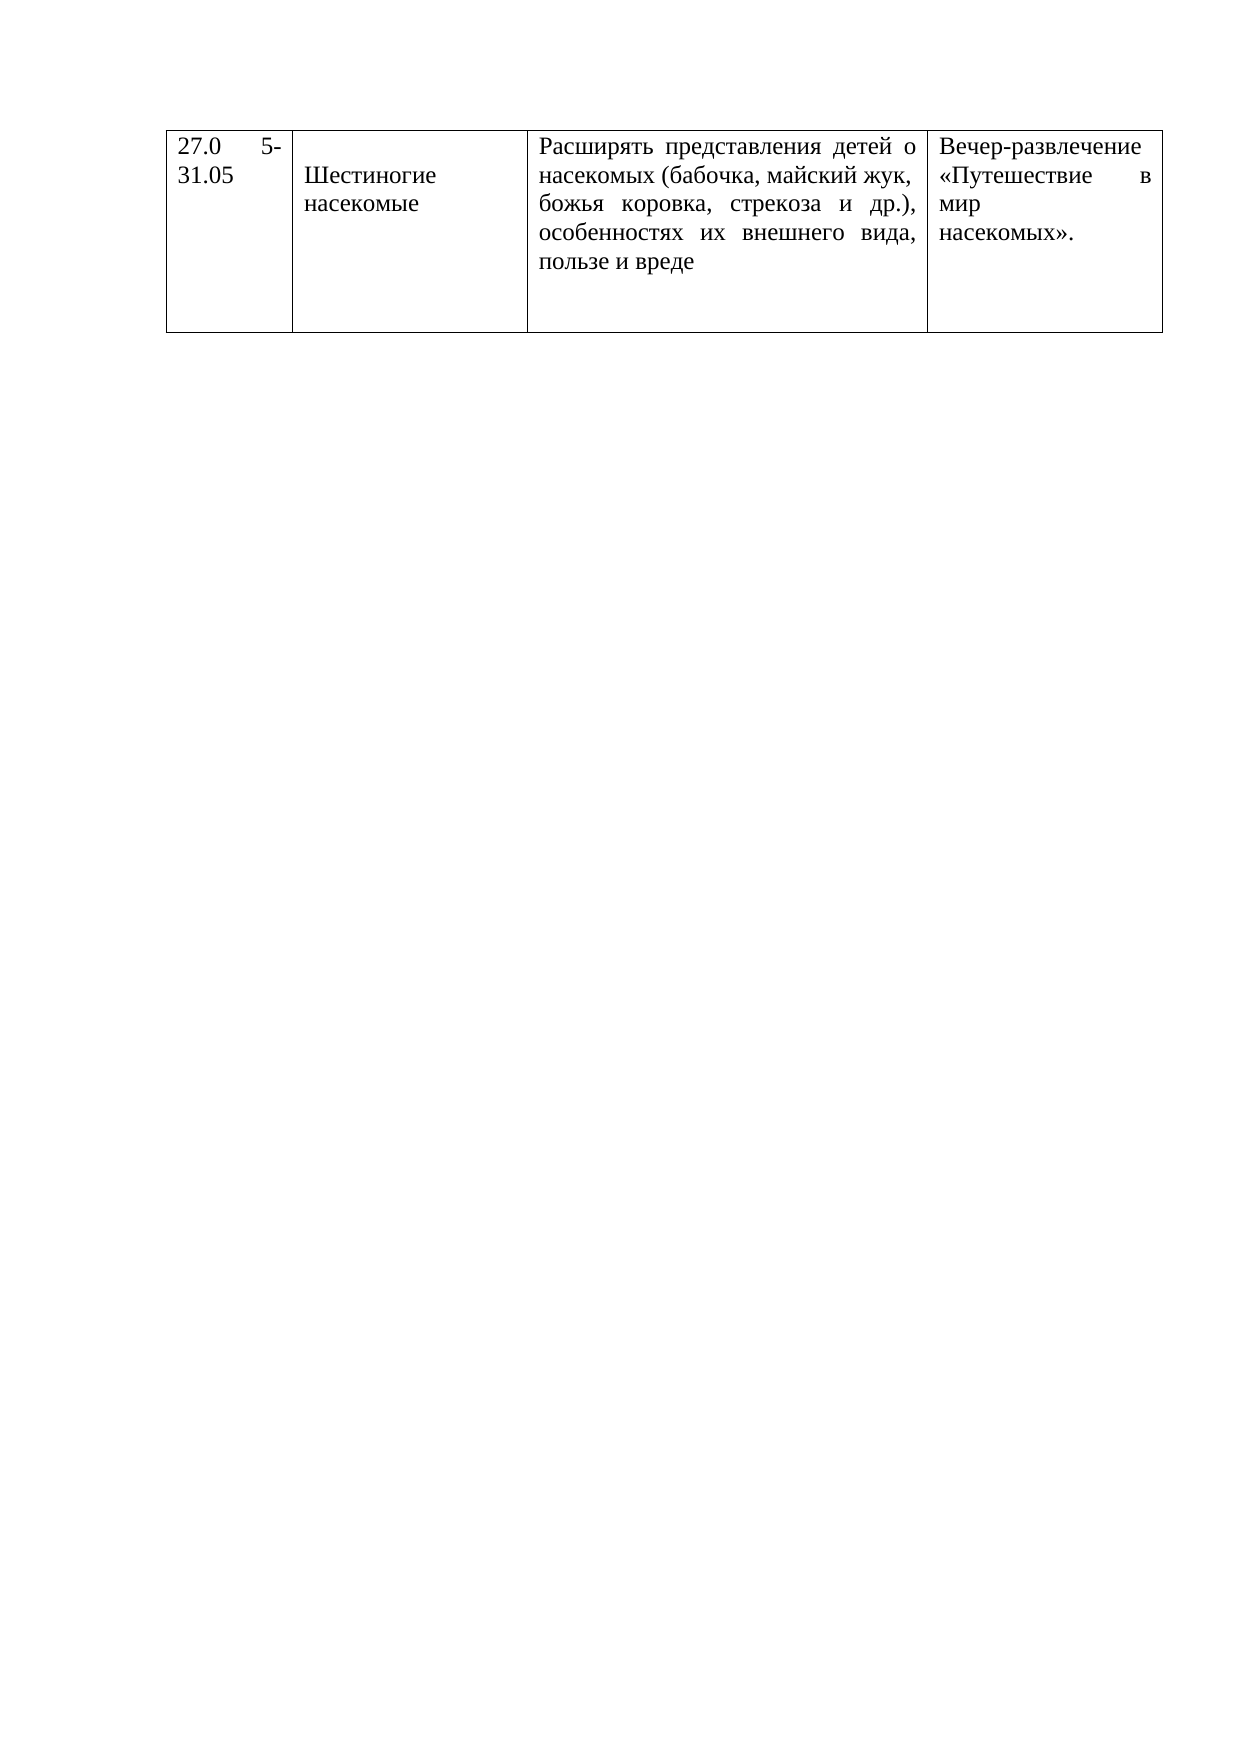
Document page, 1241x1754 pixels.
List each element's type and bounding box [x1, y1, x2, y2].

table_cell [528, 131, 927, 332]
table_cell [167, 131, 292, 332]
table_cell [928, 131, 1162, 332]
table_cell [293, 131, 527, 332]
